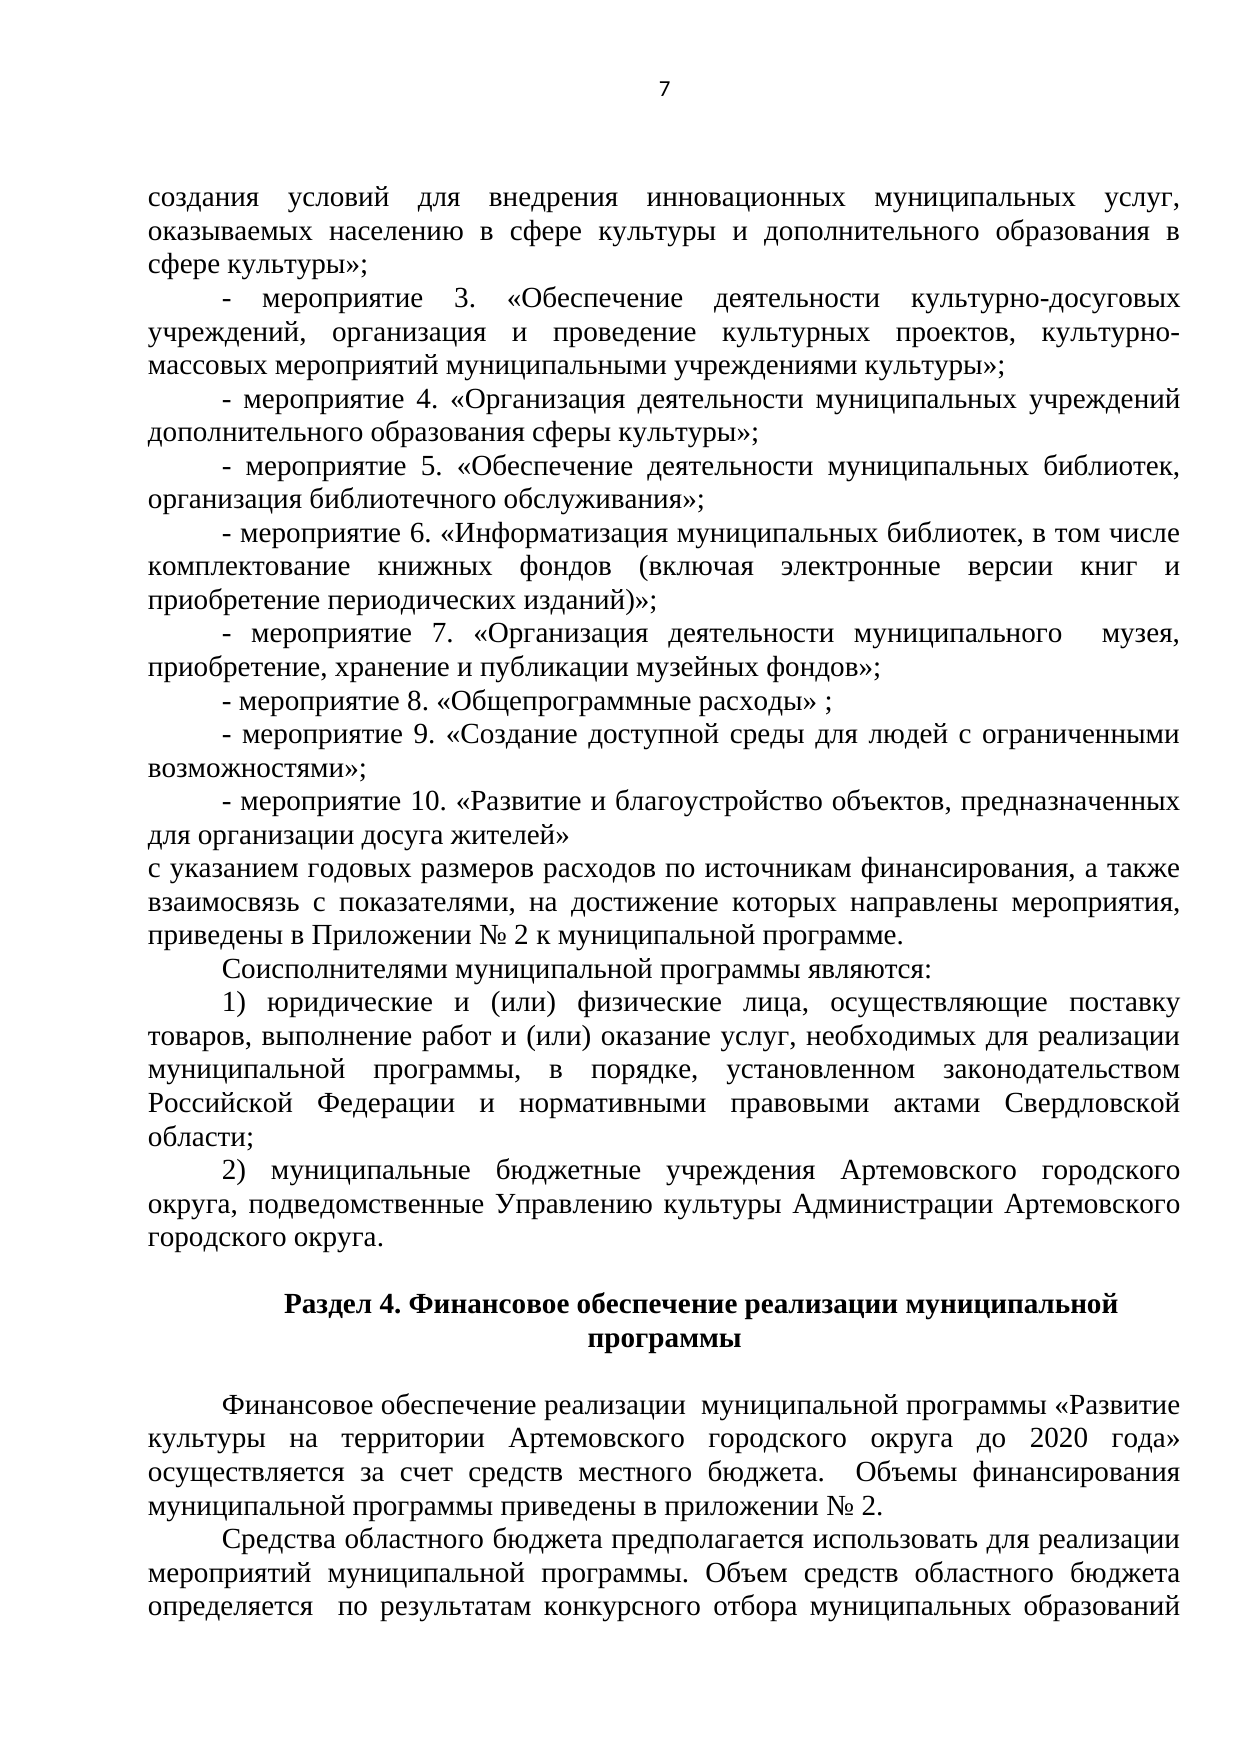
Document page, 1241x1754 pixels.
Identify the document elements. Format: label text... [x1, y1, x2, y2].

text - мероприятие 10. «Развитие и благоустройство объектов, предназначенных для организации досуга жителей» [148, 783, 1181, 850]
text - мероприятие 7. «Организация деятельности муниципального музея, приобретение, хранение и публикации музейных фондов»; [148, 616, 1181, 683]
text - мероприятие 9. «Создание доступной среды для людей с ограниченными возможностями»; [148, 716, 1181, 783]
text - мероприятие 5. «Обеспечение деятельности муниципальных библиотек, организация библиотечного обслуживания»; [148, 448, 1181, 515]
text Раздел 4. Финансовое обеспечение реализации муниципальной программы [148, 1286, 1181, 1353]
text с указанием годовых размеров расходов по источникам финансирования, а также взаимосвязь с показателями, на достижение которых направлены мероприятия, приведены в Приложении № 2 к муниципальной программе. [148, 850, 1181, 951]
text - мероприятие 4. «Организация деятельности муниципальных учреждений дополнительного образования сферы культуры»; [148, 381, 1181, 448]
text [148, 179, 1181, 280]
text Соисполнителями муниципальной программы являются: [148, 951, 1181, 984]
text - мероприятие 8. «Общепрограммные расходы» ; [148, 683, 1181, 716]
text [148, 1521, 1181, 1622]
text - мероприятие 3. «Обеспечение деятельности культурно-досуговых учреждений, организация и проведение культурных проектов, культурно-массовых мероприятий муниципальными учреждениями культуры»; [148, 280, 1181, 381]
text 1) юридические и (или) физические лица, осуществляющие поставку товаров, выполнение работ и (или) оказание услуг, необходимых для реализации муниципальной программы, в порядке, установленном законодательством Российской Федерации и нормативными правовыми актами Свердловской области; [148, 984, 1181, 1152]
text - мероприятие 6. «Информатизация муниципальных библиотек, в том числе комплектование книжных фондов (включая электронные версии книг и приобретение периодических изданий)»; [148, 515, 1181, 616]
text 2) муниципальные бюджетные учреждения Артемовского городского округа, подведомственные Управлению культуры Администрации Артемовского городского округа. [148, 1152, 1181, 1253]
text Финансовое обеспечение реализации муниципальной программы «Развитие культуры на территории Артемовского городского округа до 2020 года» осуществляется за счет средств местного бюджета. Объемы финансирования муниципальной программы приведены в приложении № 2. [148, 1387, 1181, 1521]
